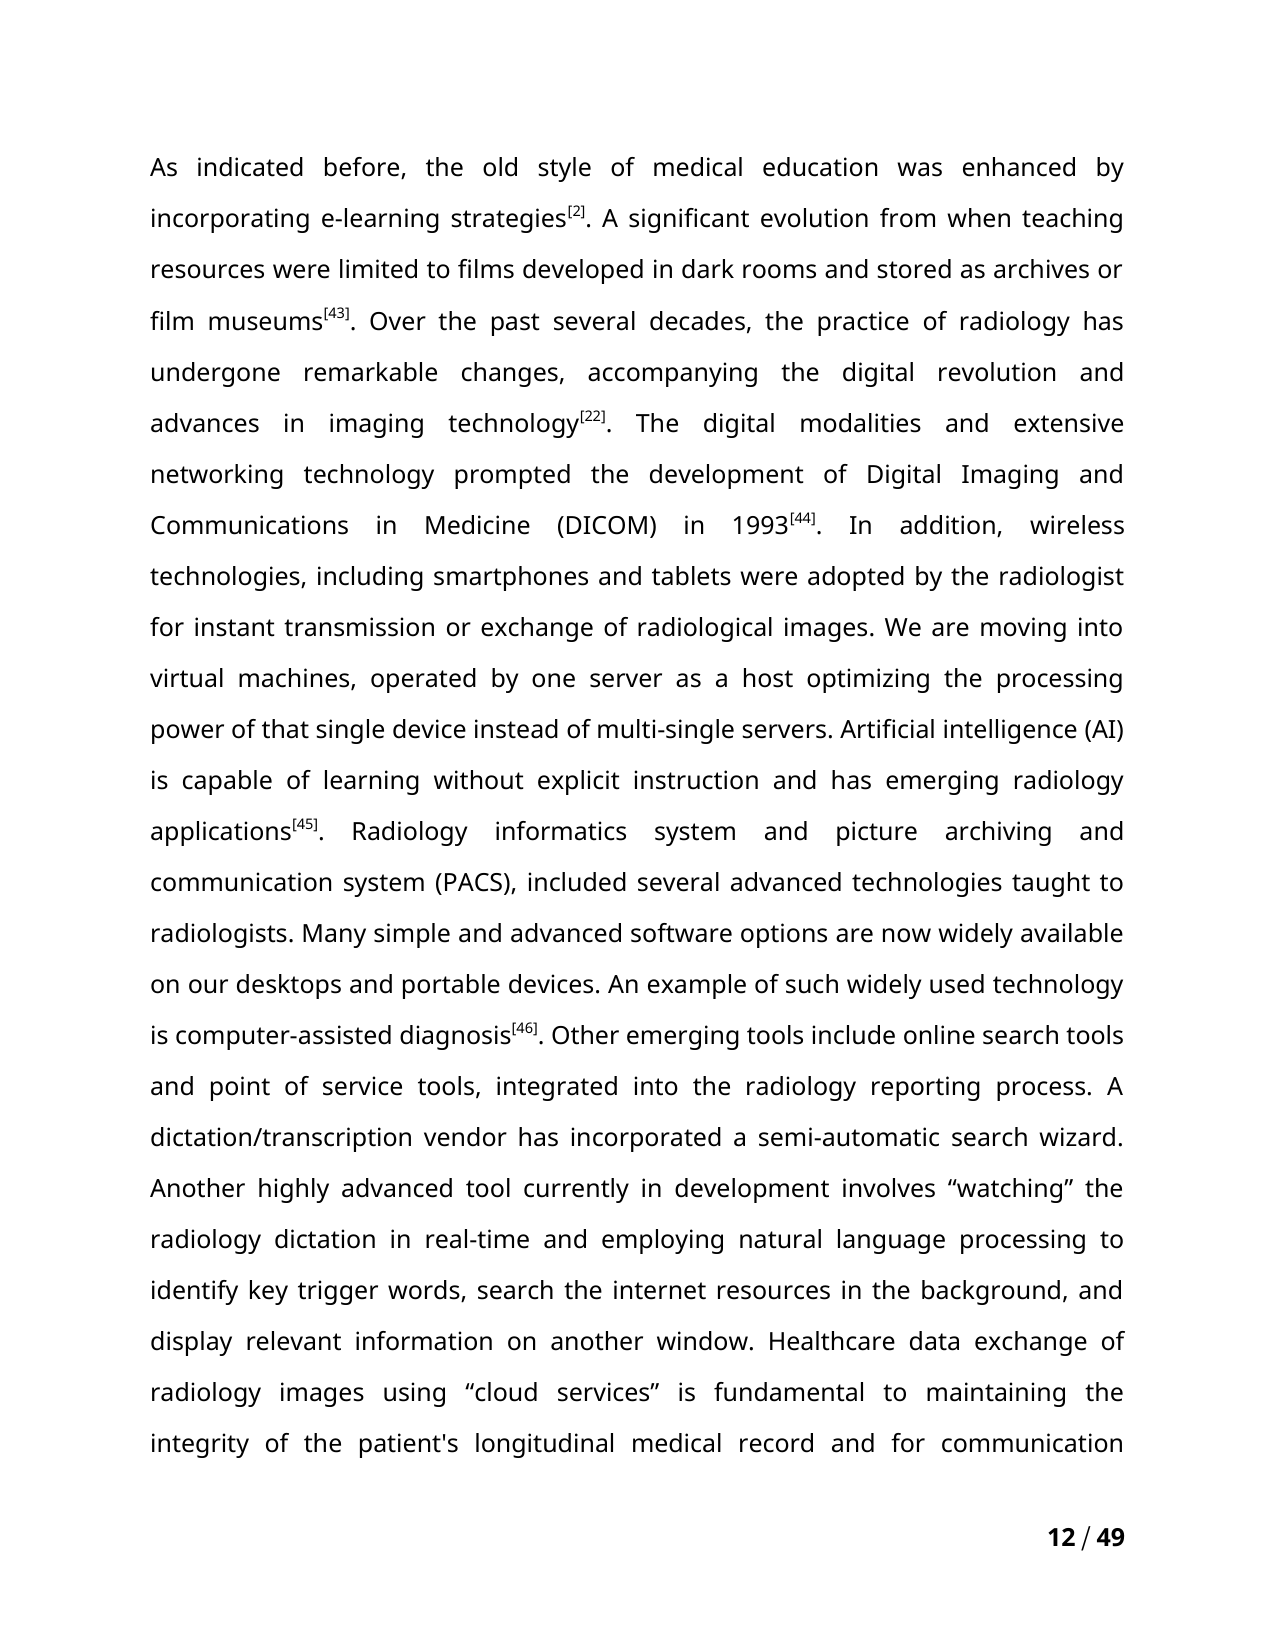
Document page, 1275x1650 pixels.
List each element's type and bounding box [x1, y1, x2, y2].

text [150, 150, 1125, 1460]
